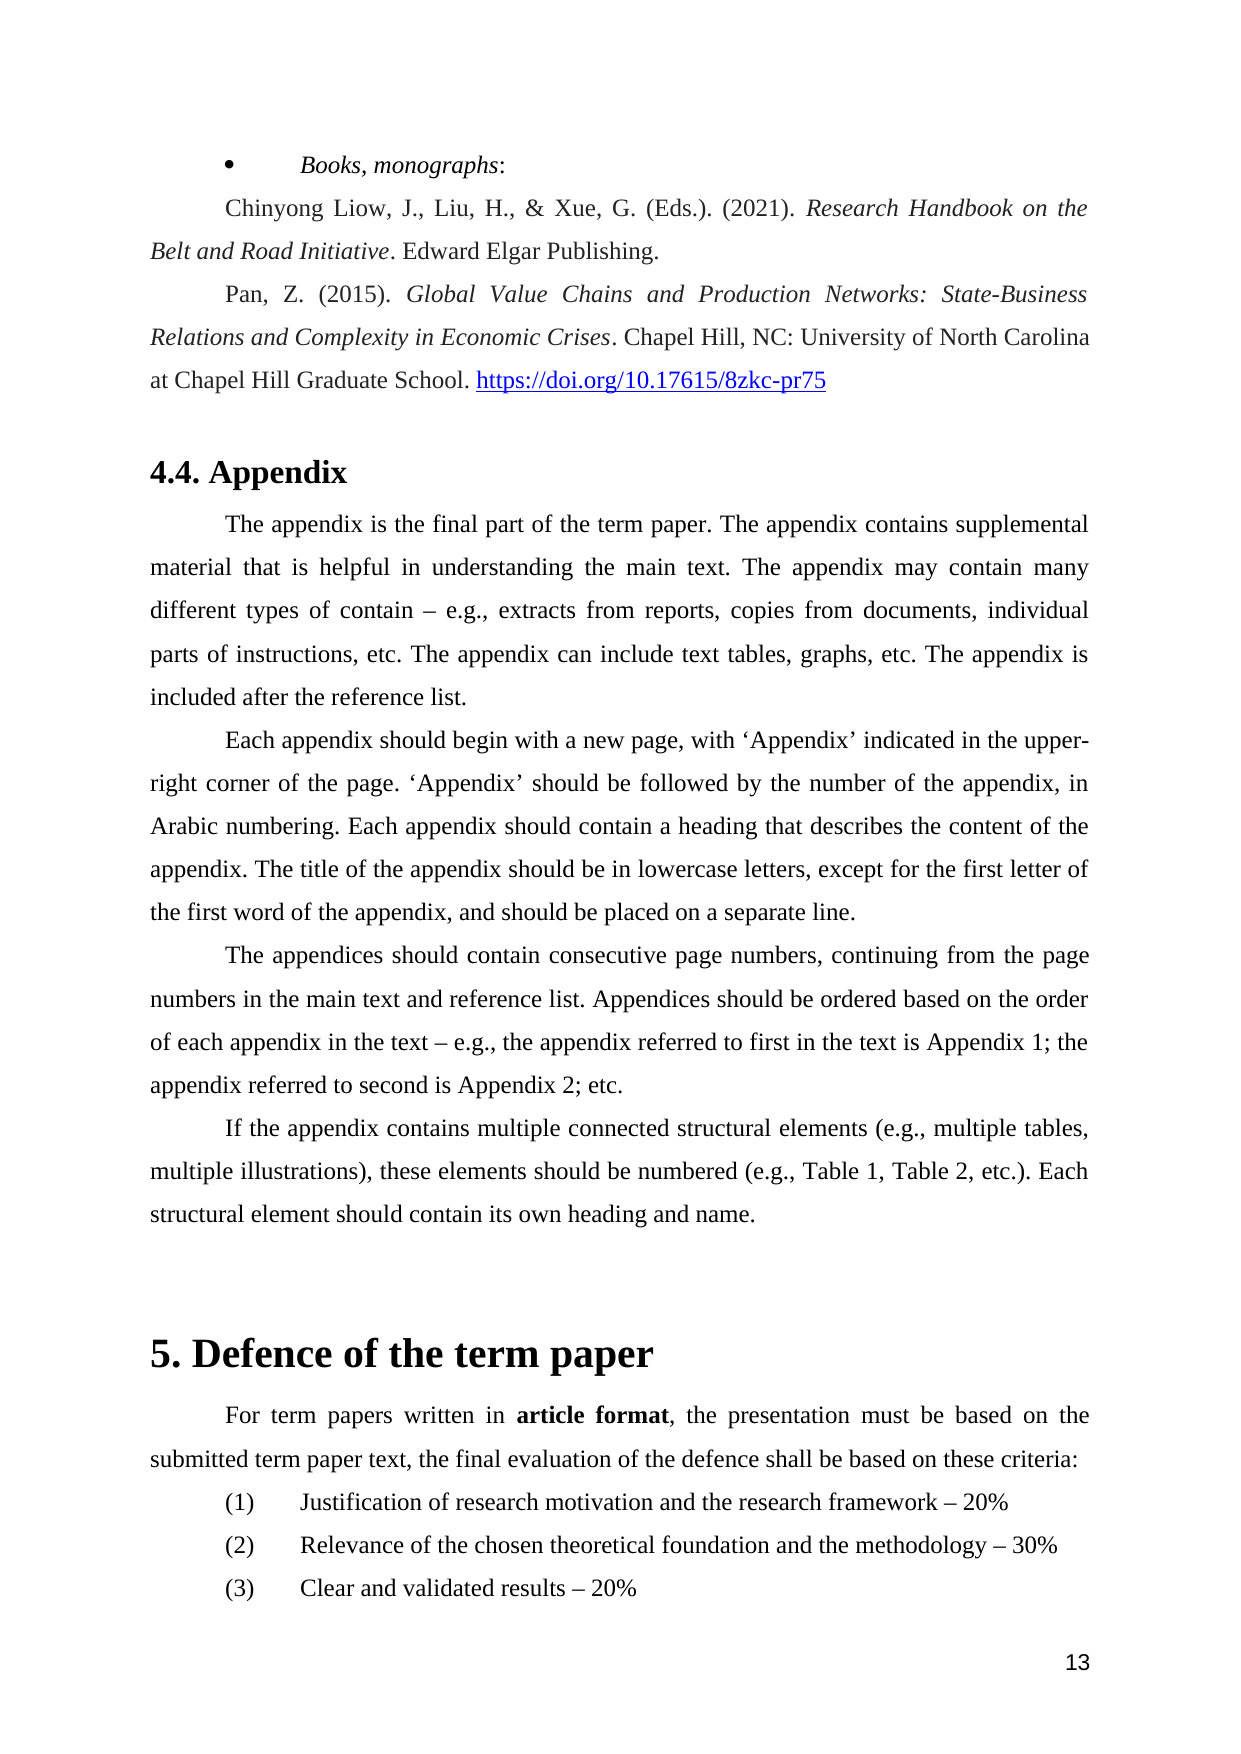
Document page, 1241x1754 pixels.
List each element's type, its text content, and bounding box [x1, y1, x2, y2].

list Justification of research motivation and the research framework – 20% [150, 1487, 1090, 1516]
text If the appendix contains multiple connected structural elements (e.g., multiple tables, multiple illustrations), these elements should be numbered (e.g., Table 1, Table 2, etc.). Each structural element should contain its own heading and name. [150, 1113, 1090, 1228]
text Each appendix should begin with a new page, with ‘Appendix’ indicated in the upper-right corner of the page. ‘Appendix’ should be followed by the number of the appendix, in Arabic numbering. Each appendix should contain a heading that describes the content of the appendix. The title of the appendix should be in lowercase letters, except for the first letter of the first word of the appendix, and should be placed on a separate line. [150, 725, 1090, 926]
text Pan, Z. (2015). Global Value Chains and Production Networks: State-Business Relations and Complexity in Economic Crises. Chapel Hill, NC: University of North Carolina at Chapel Hill Graduate School. https://doi.org/10.17615/8zkc-pr75 [150, 279, 1090, 323]
list Books, monographs: [150, 150, 1090, 179]
subtitle 5. Defence of the term paper [150, 1329, 1090, 1377]
list Clear and validated results – 20% [150, 1573, 1090, 1602]
list Relevance of the chosen theoretical foundation and the methodology – 30% [150, 1530, 1090, 1559]
subtitle 4.4. Appendix [150, 452, 1090, 490]
text The appendices should contain consecutive page numbers, continuing from the page numbers in the main text and reference list. Appendices should be ordered based on the order of each appendix in the text – e.g., the appendix referred to first in the text is Appendix 1; the appendix referred to second is Appendix 2; etc. [150, 941, 1090, 1099]
text Pan, Z. (2015). Global Value Chains and Production Networks: State-Business Relations and Complexity in Economic Crises. Chapel Hill, NC: University of North Carolina at Chapel Hill Graduate School. https://doi.org/10.17615/8zkc-pr75 [150, 351, 1090, 394]
text For term papers written in article format, the presentation must be based on the submitted term paper text, the final evaluation of the defence shall be based on these criteria: [150, 1401, 1090, 1472]
text Chinyong Liow, J., Liu, H., & Xue, G. (Eds.). (2021). Research Handbook on the Belt and Road Initiative. Edward Elgar Publishing. [150, 193, 1090, 265]
text The appendix is the final part of the term paper. The appendix contains supplemental material that is helpful in understanding the main text. The appendix may contain many different types of contain – e.g., extracts from reports, copies from documents, individual parts of instructions, etc. The appendix can include text tables, graphs, etc. The appendix is included after the reference list. [150, 509, 1090, 711]
